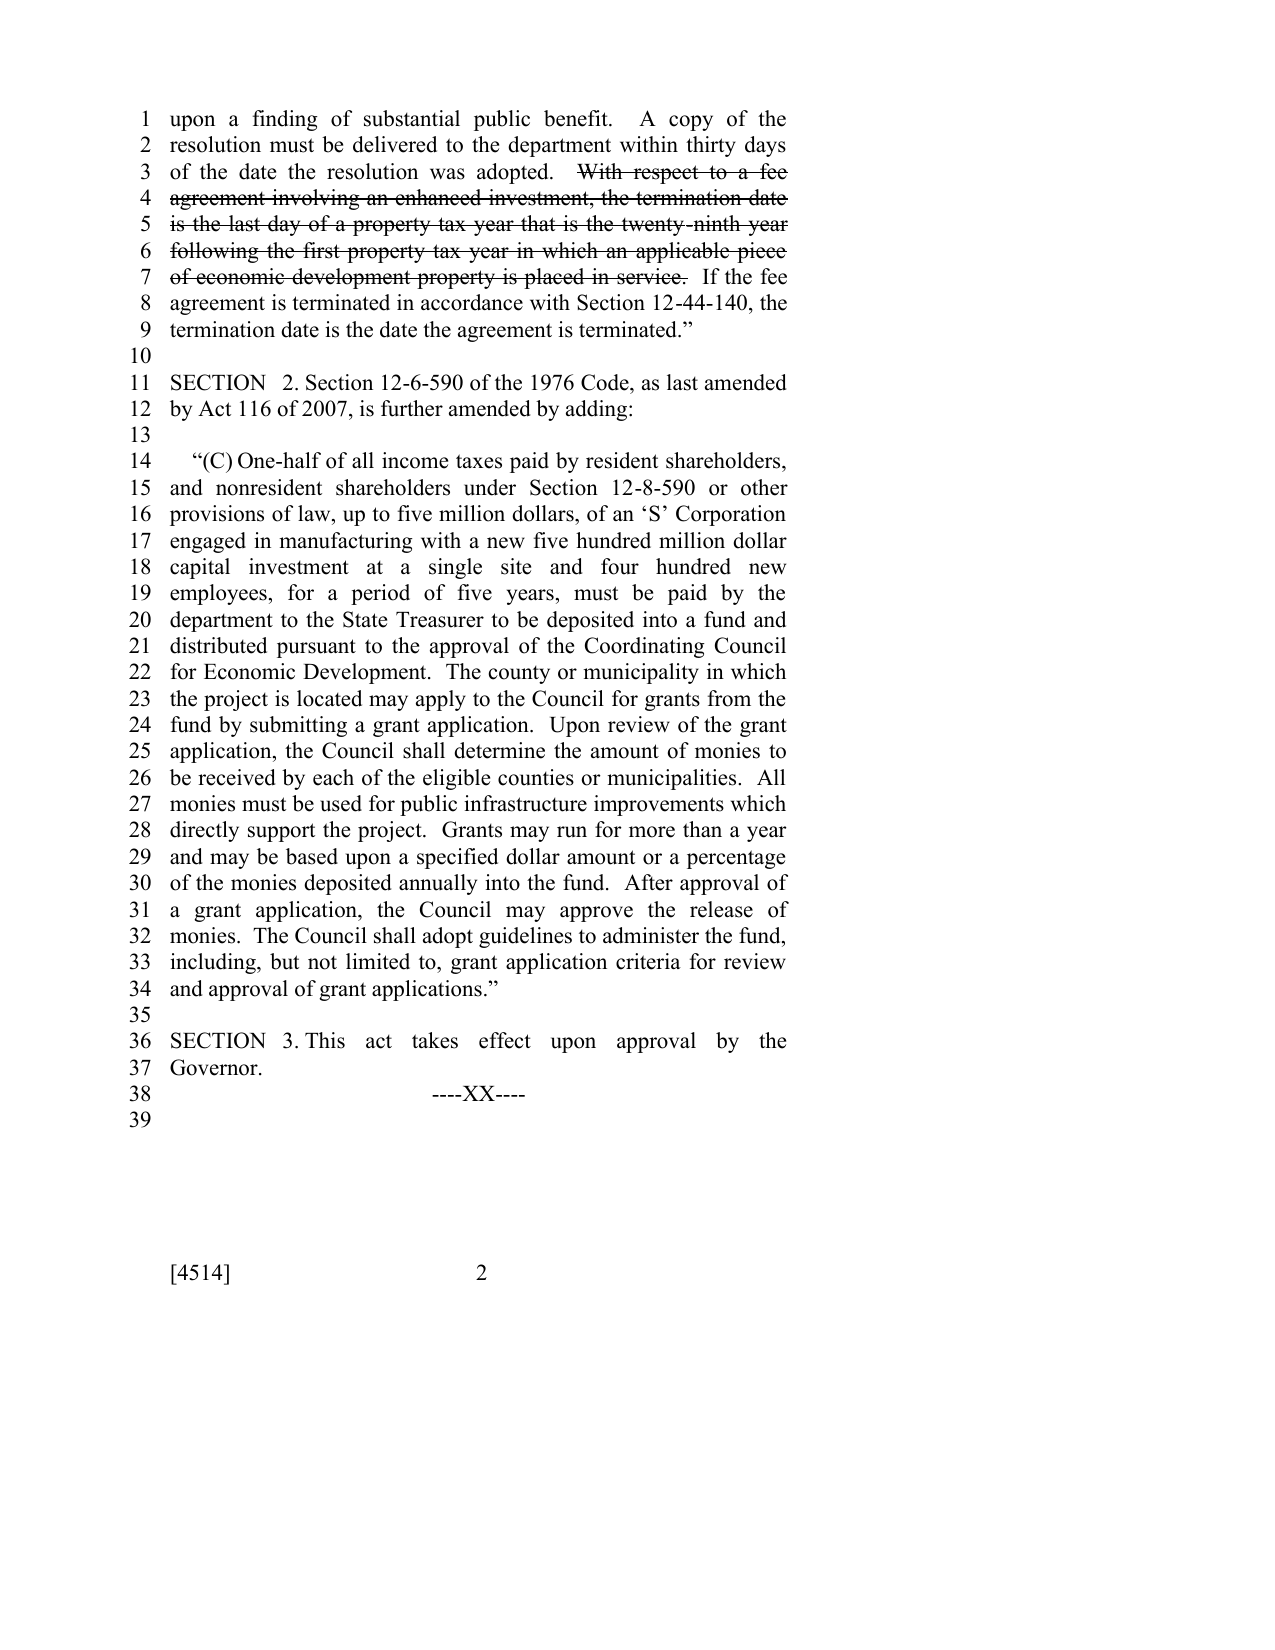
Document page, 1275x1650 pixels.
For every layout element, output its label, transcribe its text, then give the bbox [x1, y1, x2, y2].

text SECTION 2. Section 12-6-590 of the 1976 Code, as last amended by Act 116 of 2007, is further amended by adding: [169, 368, 787, 421]
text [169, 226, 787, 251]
text ----XX---- [169, 1080, 787, 1106]
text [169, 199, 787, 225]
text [169, 105, 787, 198]
text SECTION 3. This act takes effect upon approval by the Governor. [169, 1027, 787, 1080]
text “(C) One-half of all income taxes paid by resident shareholders, and nonresident shareholders under Section 12-8-590 or other provisions of law, up to five million dollars, of an ‘S’ Corporation engaged in manufacturing with a new five hundred million dollar capital investment at a single site and four hundred new employees, for a period of five years, must be paid by the department to the State Treasurer to be deposited into a fund and distributed pursuant to the approval of the Coordinating Council for Economic Development. The county or municipality in which the project is located may apply to the Council for grants from the fund by submitting a grant application. Upon review of the grant application, the Council shall determine the amount of monies to be received by each of the eligible counties or municipalities. All monies must be used for public infrastructure improvements which directly support the project. Grants may run for more than a year and may be based upon a specified dollar amount or a percentage of the monies deposited annually into the fund. After approval of a grant application, the Council may approve the release of monies. The Council shall adopt guidelines to administer the fund, including, but not limited to, grant application criteria for review and approval of grant applications.” [169, 448, 787, 1001]
